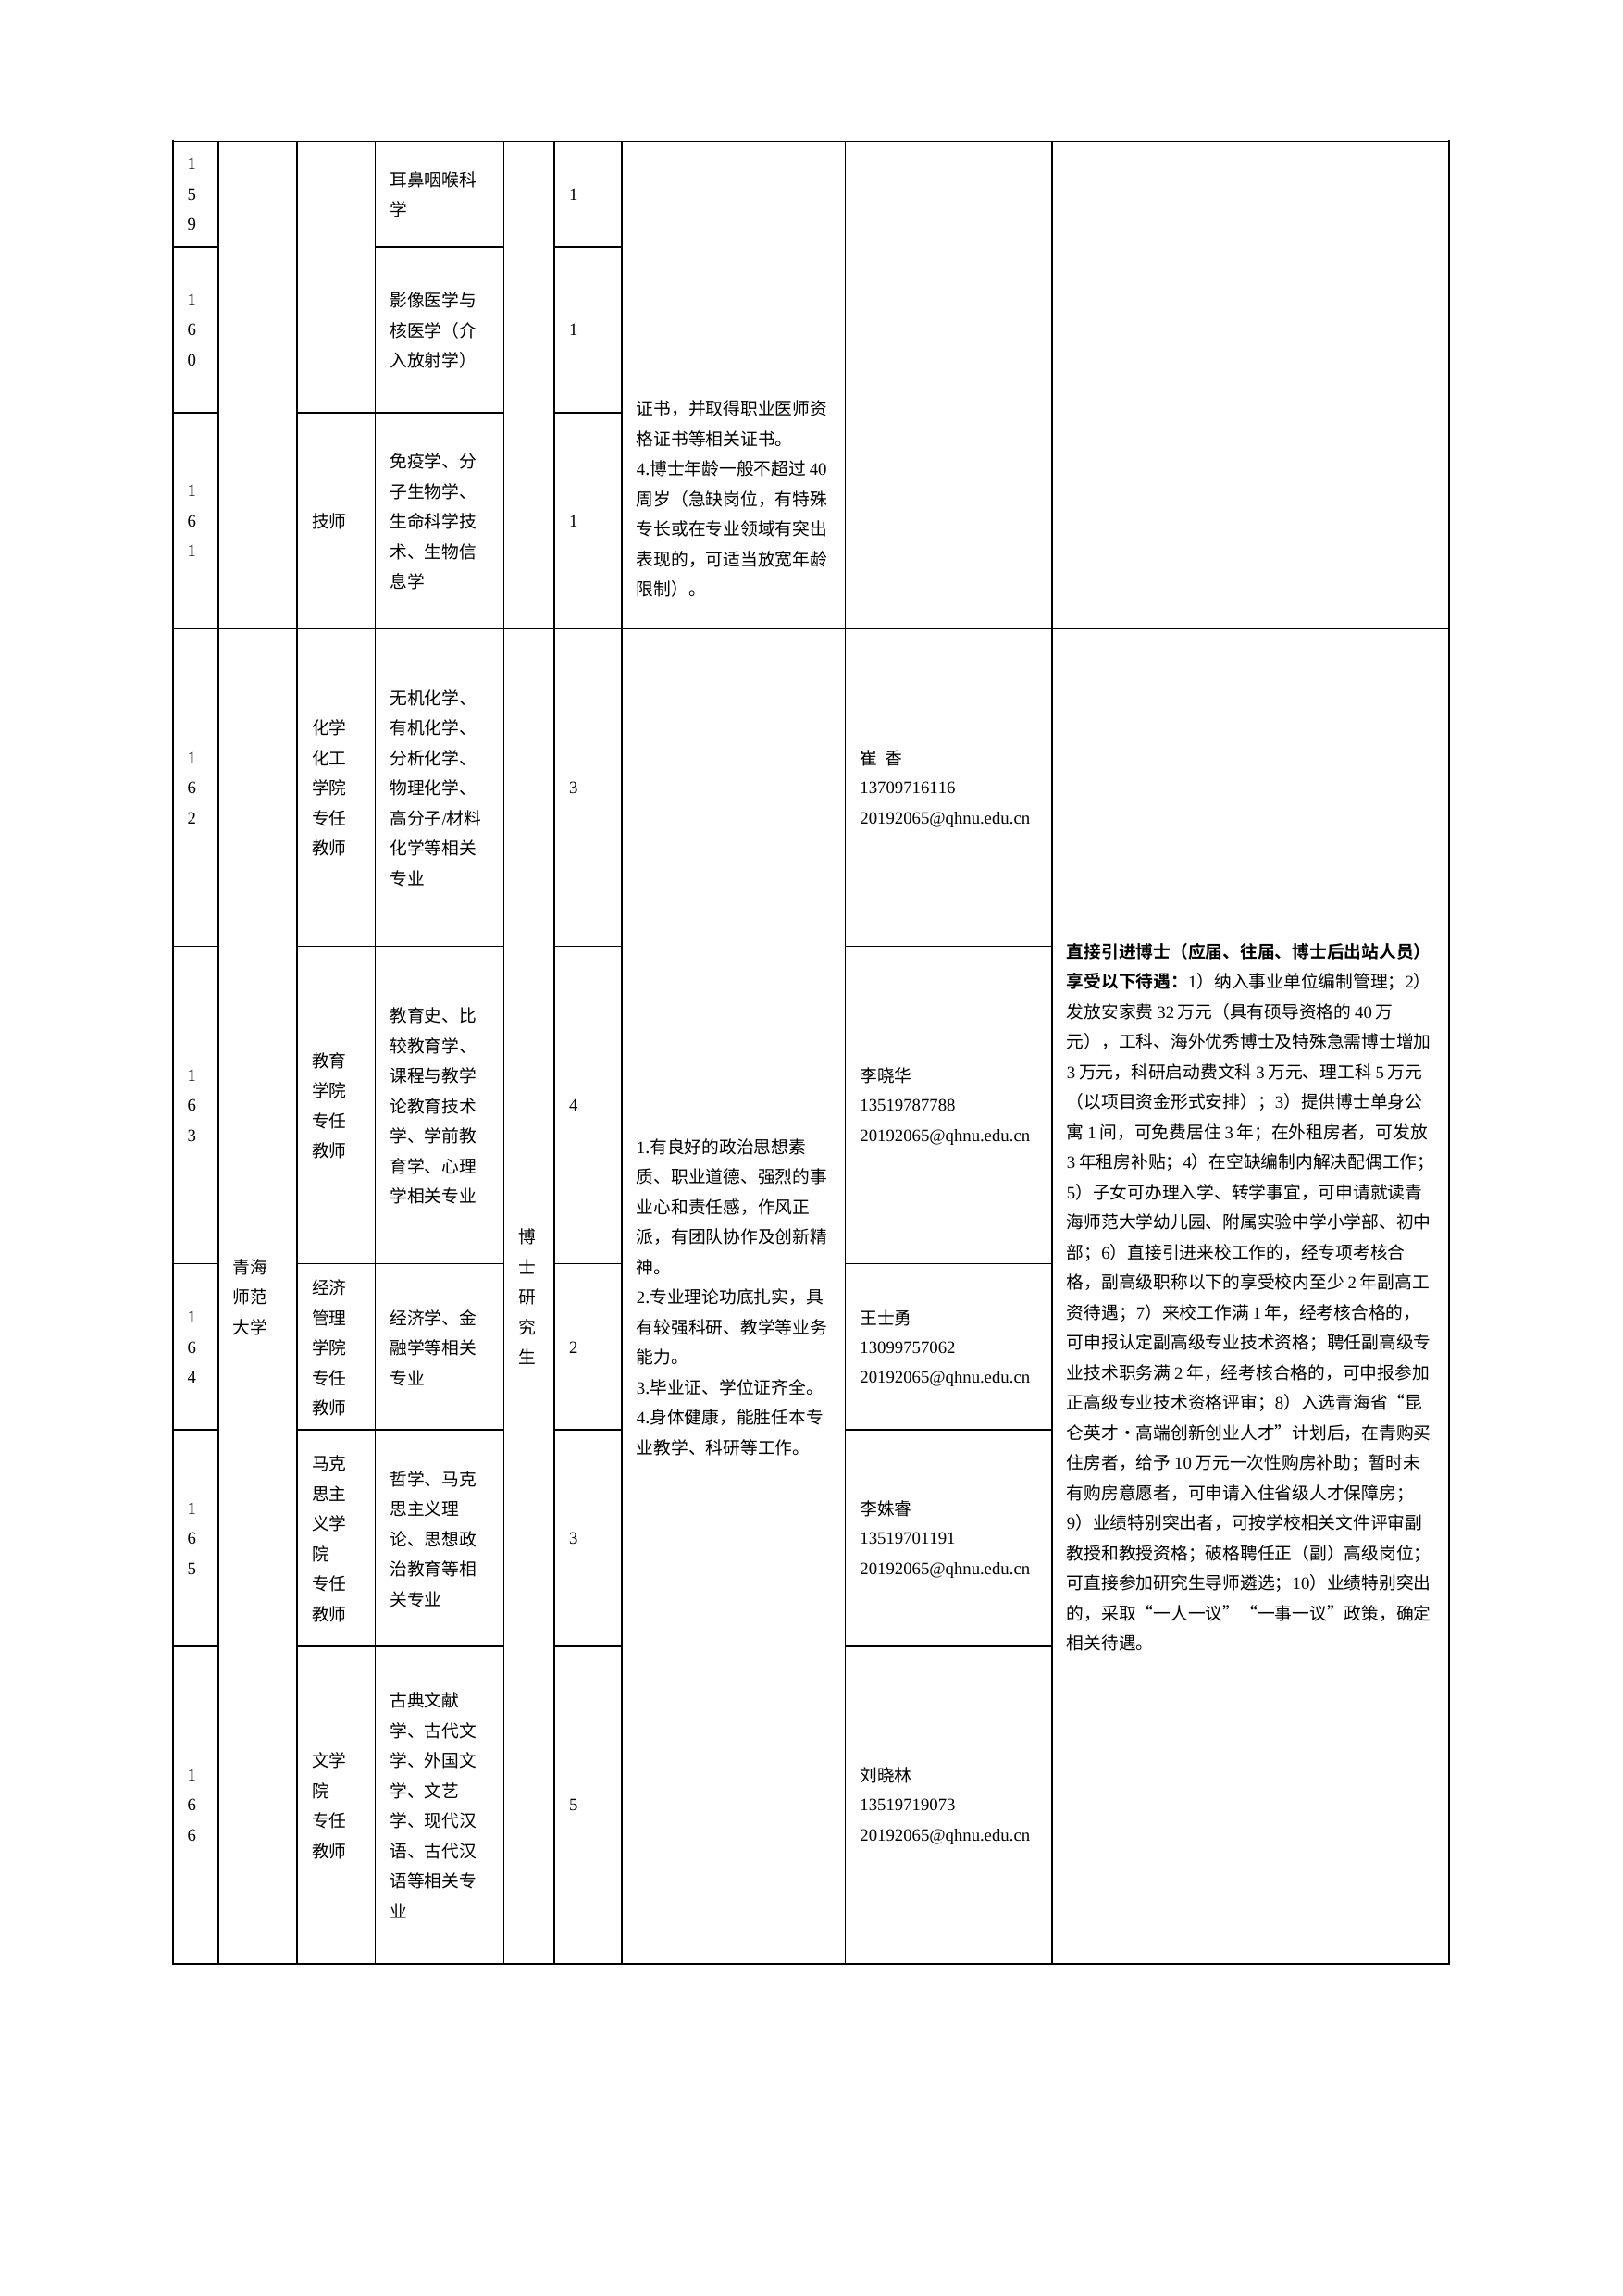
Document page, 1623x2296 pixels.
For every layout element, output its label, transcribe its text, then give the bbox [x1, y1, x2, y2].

table_cell 直接引进博士（应届、往届、博士后出站人员）享受以下待遇：1）纳入事业单位编制管理；2）发放安家费32万元（具有硕导资格的40万元），工科、海外优秀博士及特殊急需博士增加3万元，科研启动费文科3万元、理工科5万元（以项目资金形式安排）；3）提供博士单身公寓1间，可免费居住3年；在外租房者，可发放3年租房补贴；4）在空缺编制内解决配偶工作；5）子女可办理入学、转学事宜，可申请就读青海师范大学幼儿园、附属实验中学小学部、初中部；6）直接引进来校工作的，经专项考核合格，副高级职称以下的享受校内至少2年副高工资待遇；7）来校工作满1年，经考核合格的，可申报认定副高级专业技术资格；聘任副高级专业技术职务满2年，经考核合格的，可申报参加正高级专业技术资格评审；8）入选青海省“昆仑英才•高端创新创业人才”计划后，在青购买住房者，给予10万元一次性购房补助；暂时未有购房意愿者，可申请入住省级人才保障房；9）业绩特别突出者，可按学校相关文件评审副教授和教授资格；破格聘任正（副）高级岗位；可直接参加研究生导师遴选；10）业绩特别突出的，采取“一人一议”“一事一议”政策，确定相关待遇。 [1053, 629, 1448, 1963]
table_cell 3 [555, 1431, 621, 1645]
table_cell 李姝睿 13519701191 20192065@qhnu.edu.cn [846, 1431, 1051, 1645]
table_cell 160 [174, 248, 217, 412]
table_cell 5 [555, 1647, 621, 1963]
table_cell 无机化学、有机化学、分析化学、物理化学、高分子/材料化学等相关专业 [376, 629, 503, 946]
table_cell 化学化工学院 专任教师 [298, 629, 375, 946]
table_cell 技师 [298, 414, 375, 627]
table_cell 教育史、比较教育学、课程与教学论教育技术学、学前教育学、心理学相关专业 [376, 947, 503, 1263]
table_cell 1 [555, 142, 621, 246]
table_cell 1 [555, 248, 621, 412]
table_cell 博士研究生 [504, 629, 553, 1963]
table_cell 影像医学与核医学（介入放射学） [376, 248, 503, 412]
table_cell 165 [174, 1431, 217, 1645]
table_cell 刘晓林 13519719073 20192065@qhnu.edu.cn [846, 1647, 1051, 1963]
table_cell 162 [174, 629, 217, 946]
table_cell 1 [555, 414, 621, 627]
table_cell 4 [555, 947, 621, 1263]
table_cell 马克思主义学院 专任教师 [298, 1431, 375, 1645]
table_cell 166 [174, 1647, 217, 1963]
table_cell 2 [555, 1264, 621, 1429]
table_cell 161 [174, 414, 217, 627]
table_cell 耳鼻咽喉科学 [376, 142, 503, 246]
table_cell 159 [174, 142, 217, 246]
table_cell 李晓华 13519787788 20192065@qhnu.edu.cn [846, 947, 1051, 1263]
table_cell 王士勇 13099757062 20192065@qhnu.edu.cn [846, 1264, 1051, 1429]
table_cell 163 [174, 947, 217, 1263]
table_cell 崔 香 13709716116 20192065@qhnu.edu.cn [846, 629, 1051, 946]
table_cell 经济管理学院 专任教师 [298, 1264, 375, 1429]
table_cell 古典文献学、古代文学、外国文学、文艺学、现代汉语、古代汉语等相关专业 [376, 1647, 503, 1963]
table_cell 1.有良好的政治思想素质、职业道德、强烈的事业心和责任感，作风正派，有团队协作及创新精神。 2.专业理论功底扎实，具有较强科研、教学等业务能力。 3.毕业证、学位证齐全。 4.身体健康，能胜任本专业教学、科研等工作。 [623, 629, 845, 1963]
table_cell 教育学院 专任教师 [298, 947, 375, 1263]
table_cell 经济学、金融学等相关专业 [376, 1264, 503, 1429]
table_cell 164 [174, 1264, 217, 1429]
table_cell 文学院 专任教师 [298, 1647, 375, 1963]
table_cell 青海师范大学 [219, 629, 296, 1963]
table_cell 免疫学、分子生物学、生命科学技术、生物信息学 [376, 414, 503, 627]
table_cell 哲学、马克思主义理论、思想政治教育等相关专业 [376, 1431, 503, 1645]
table_cell 3 [555, 629, 621, 946]
